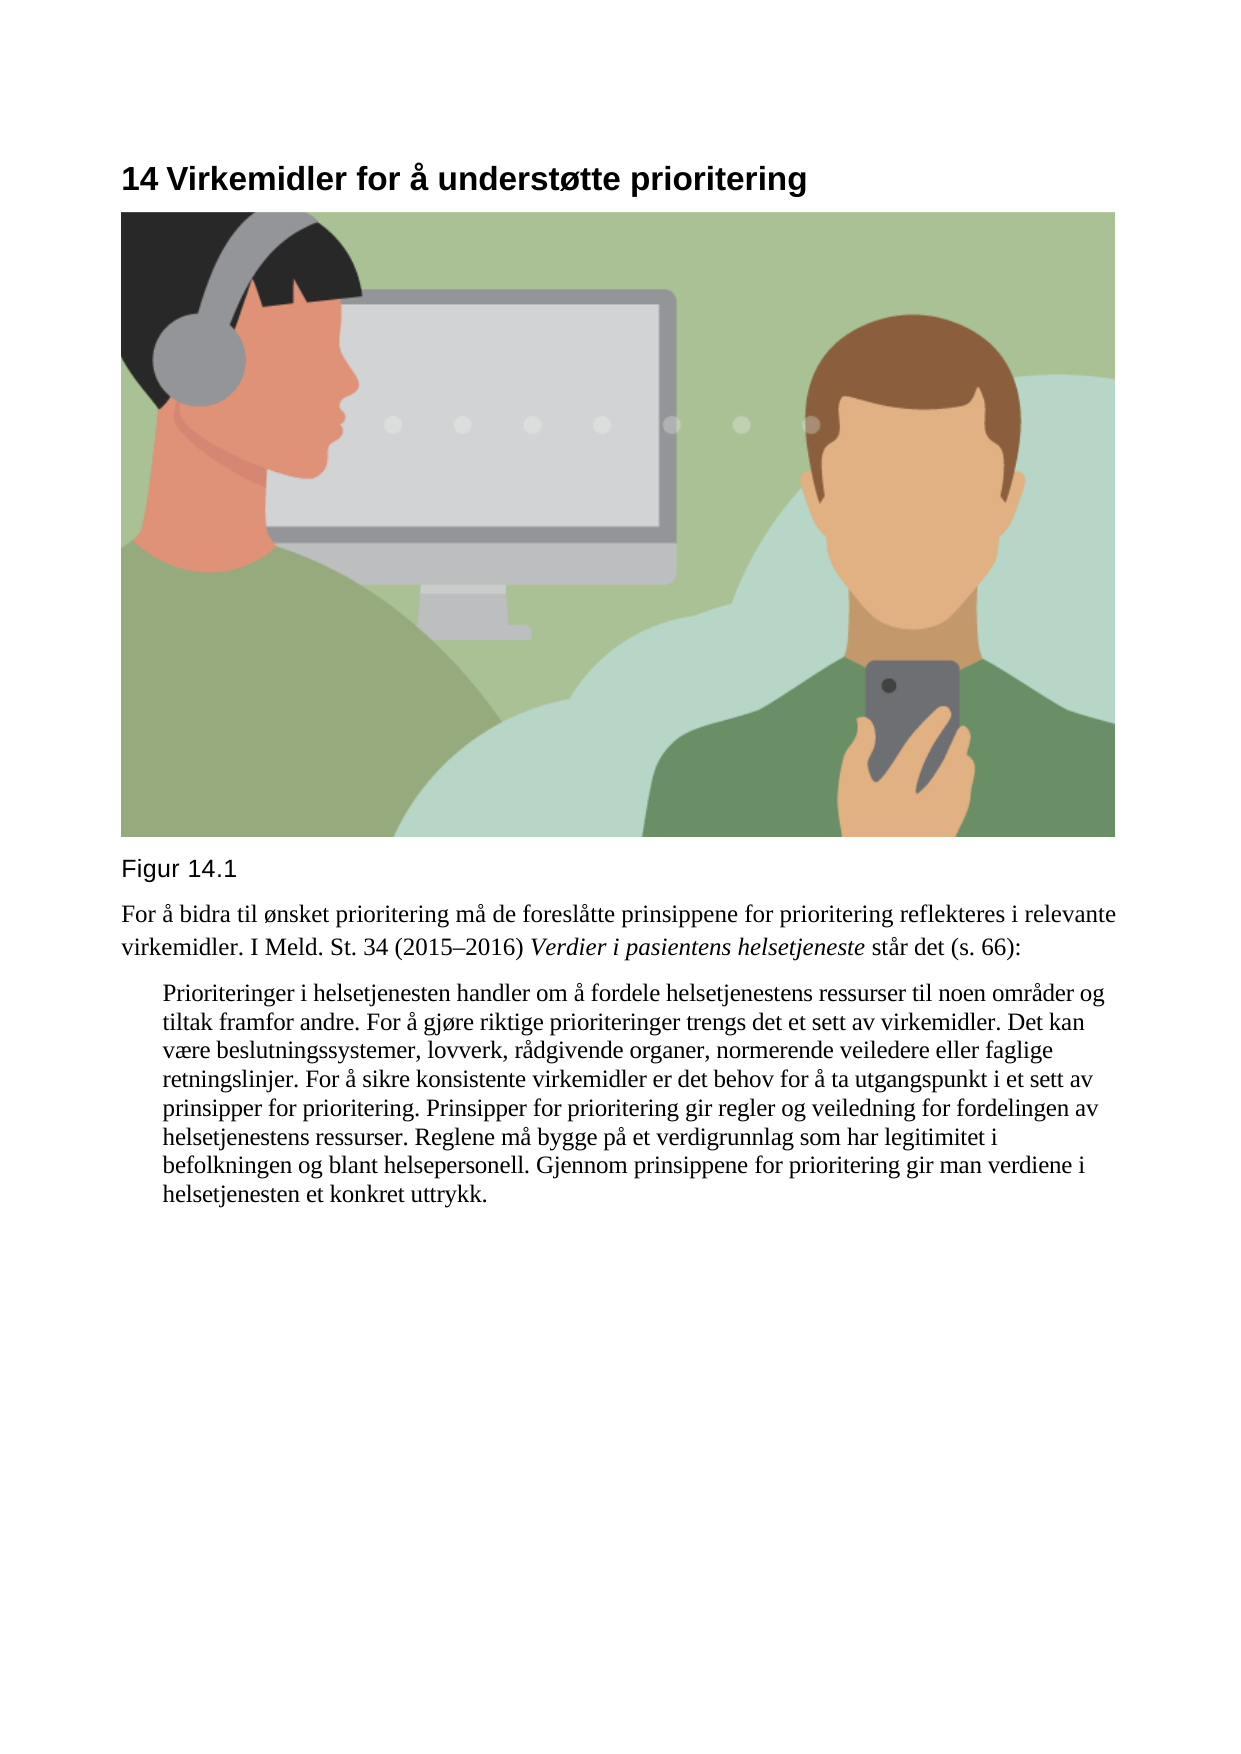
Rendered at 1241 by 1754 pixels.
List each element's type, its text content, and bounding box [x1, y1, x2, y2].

picture [121, 212, 1115, 837]
text For å bidra til ønsket prioritering må de foreslåtte prinsippene for prioritering reflekteres i relevante virkemidler. I Meld. St. 34 (2015–2016) Verdier i pasientens helsetjeneste står det (s. 66): [121, 899, 1119, 961]
text Prioriteringer i helsetjenesten handler om å fordele helsetjenestens ressurser til noen områder og tiltak framfor andre. For å gjøre riktige prioriteringer trengs det et sett av virkemidler. Det kan være beslutningssystemer, lovverk, rådgivende organer, normerende veiledere eller faglige retningslinjer. For å sikre konsistente virkemidler er det behov for å ta utgangspunkt i et sett av prinsipper for prioritering. Prinsipper for prioritering gir regler og veiledning for fordelingen av helsetjenestens ressurser. Reglene må bygge på et verdigrunnlag som har legitimitet i befolkningen og blant helsepersonell. Gjennom prinsippene for prioritering gir man verdiene i helsetjenesten et konkret uttrykk. [162, 978, 1119, 1208]
subtitle Virkemidler for å understøtte prioritering [121, 159, 1119, 198]
